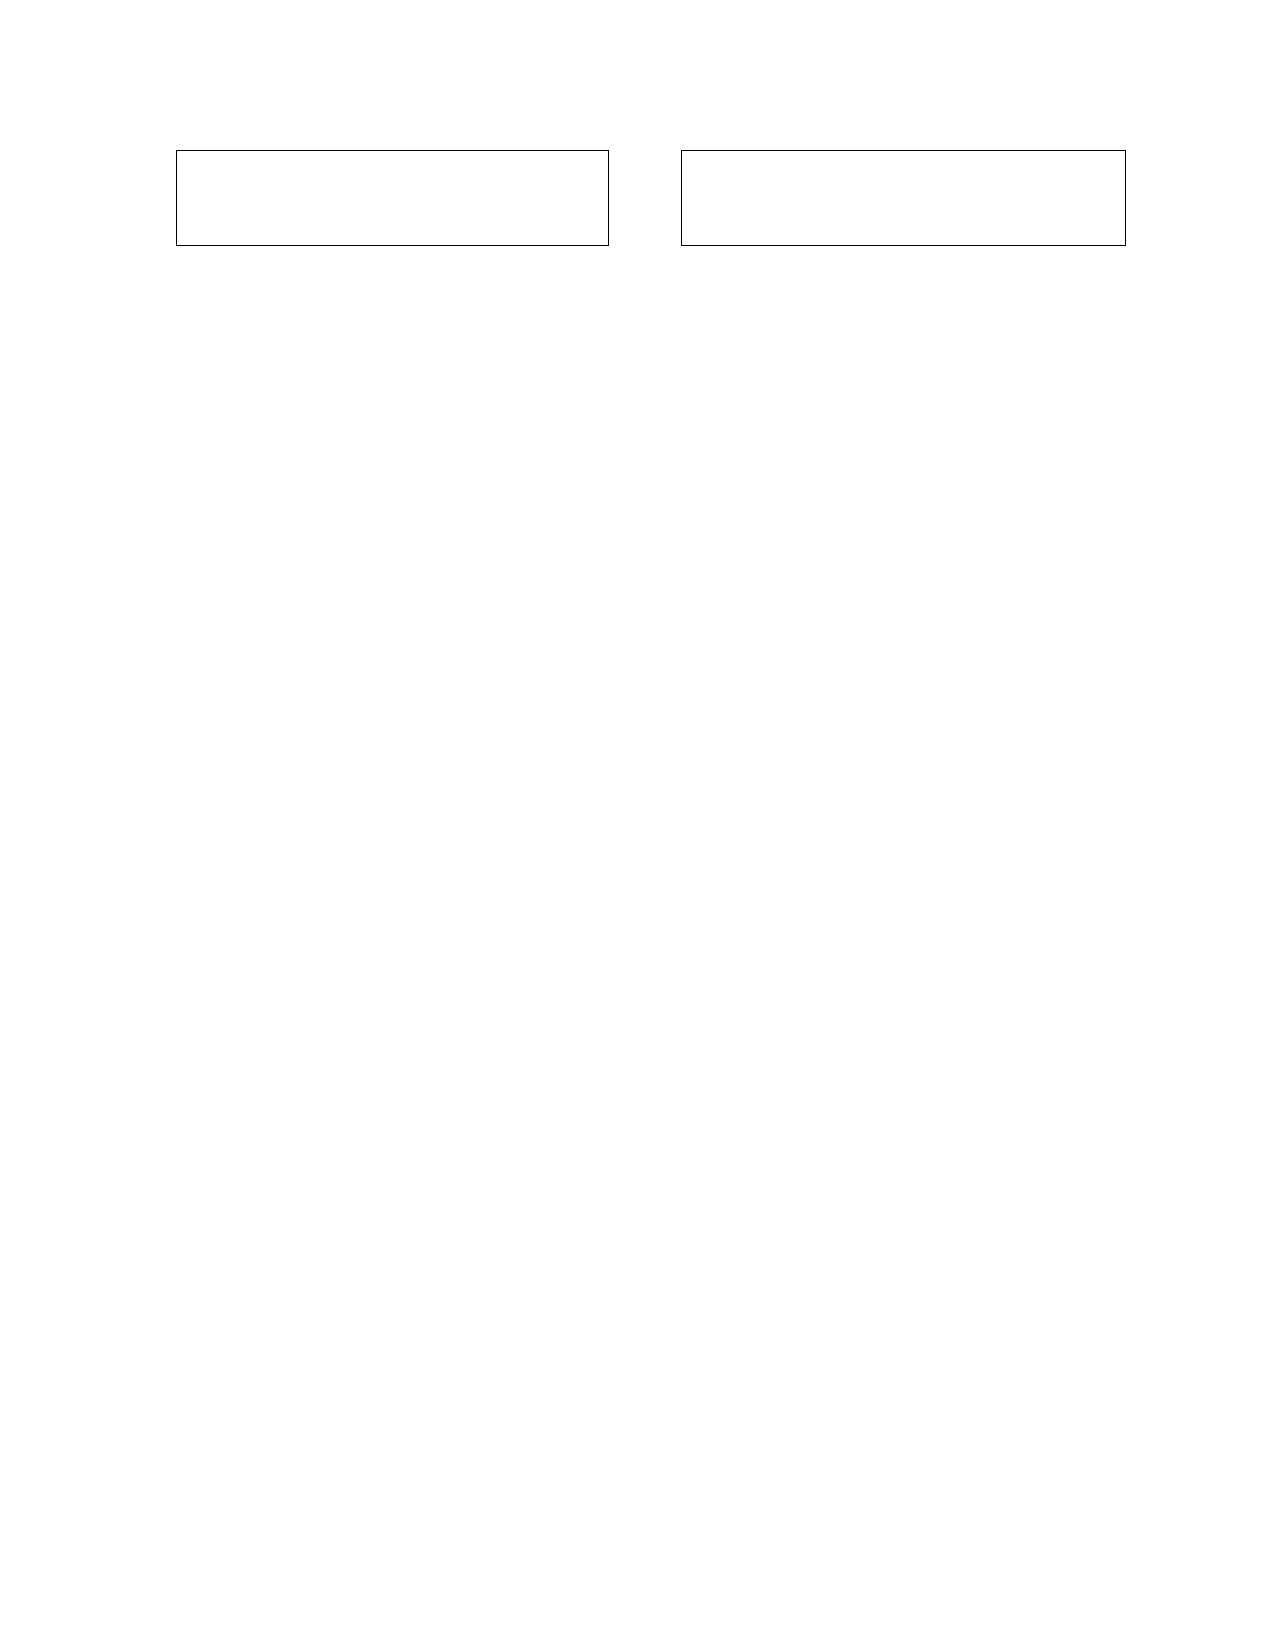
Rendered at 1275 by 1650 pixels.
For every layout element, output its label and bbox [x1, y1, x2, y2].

table_cell [682, 151, 1125, 245]
table_cell [177, 151, 608, 245]
